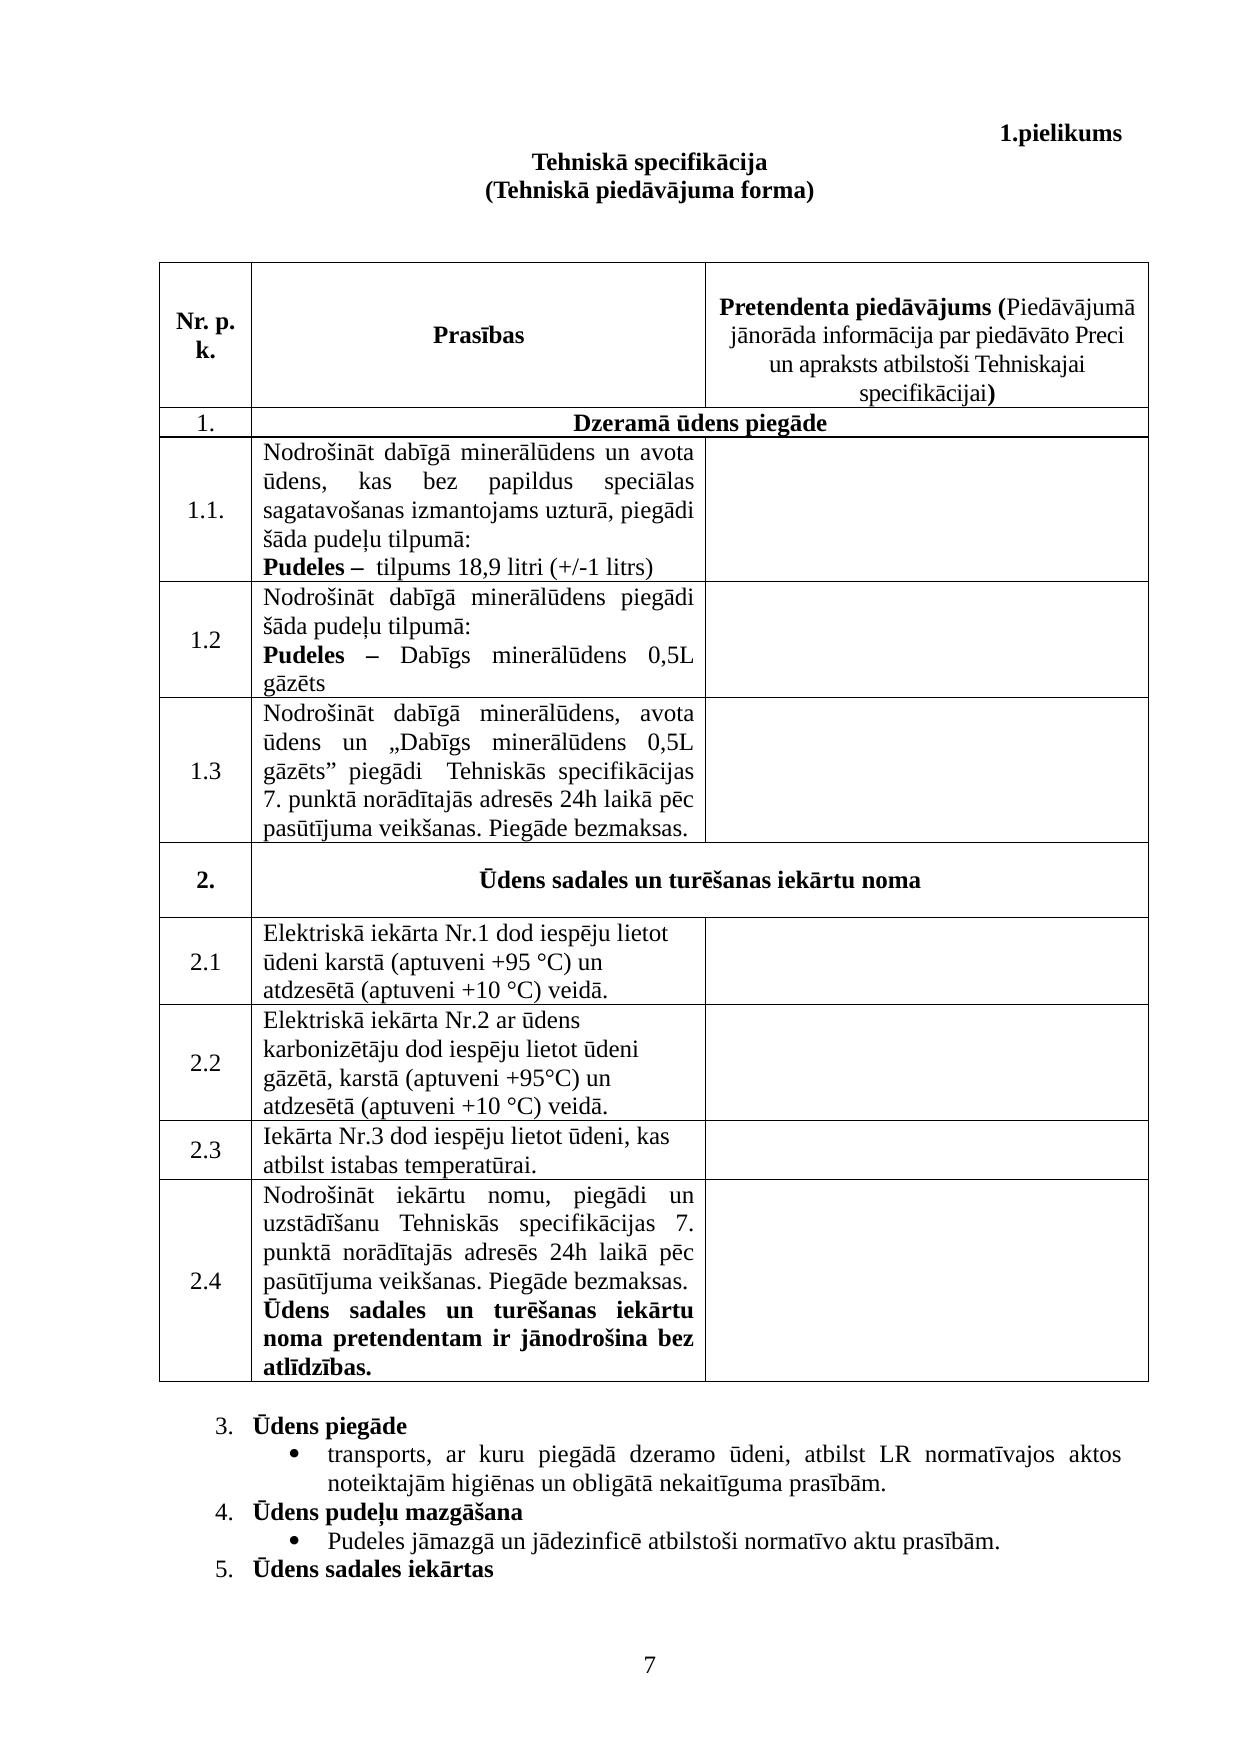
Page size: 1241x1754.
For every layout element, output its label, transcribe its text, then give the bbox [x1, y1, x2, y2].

table_cell [706, 1180, 1148, 1381]
text 1.pielikums [177, 118, 1122, 147]
table_cell [706, 582, 1148, 697]
table_cell 2.2 [160, 1005, 251, 1120]
list Ūdens sadales iekārtas [215, 1554, 1122, 1583]
list transports, ar kuru piegādā dzeramo ūdeni, atbilst LR normatīvajos aktos noteiktajām higiēnas un obligātā nekaitīguma prasībām. [290, 1439, 1122, 1497]
table_header Prasības [252, 263, 705, 407]
table_cell Nodrošināt dabīgā minerālūdens piegādi šāda pudeļu tilpumā: Pudeles – Dabīgs minerālūdens 0,5L gāzēts [252, 582, 705, 697]
table_cell Nodrošināt dabīgā minerālūdens, avota ūdens un „Dabīgs minerālūdens 0,5L gāzēts” piegādi Tehniskās specifikācijas 7. punktā norādītajās adresēs 24h laikā pēc pasūtījuma veikšanas. Piegāde bezmaksas. [252, 698, 705, 842]
table_cell 2.1 [160, 918, 251, 1004]
table_cell [706, 1121, 1148, 1179]
table_cell Ūdens sadales un turēšanas iekārtu noma [252, 843, 1148, 917]
table_cell Iekārta Nr.3 dod iespēju lietot ūdeni, kas atbilst istabas temperatūrai. [252, 1121, 705, 1179]
table_cell Nodrošināt dabīgā minerālūdens un avota ūdens, kas bez papildus speciālas sagatavošanas izmantojams uzturā, piegādi šāda pudeļu tilpumā: Pudeles – tilpums 18,9 litri (+/-1 litrs) [252, 438, 705, 581]
table_cell Nodrošināt iekārtu nomu, piegādi un uzstādīšanu Tehniskās specifikācijas 7. punktā norādītajās adresēs 24h laikā pēc pasūtījuma veikšanas. Piegāde bezmaksas. Ūdens sadales un turēšanas iekārtu noma pretendentam ir jānodrošina bez atlīdzības. [252, 1180, 705, 1381]
table_cell 1. [160, 408, 251, 436]
table_cell [706, 438, 1148, 581]
text (Tehniskā piedāvājuma forma) [177, 176, 1122, 204]
table_cell 1.2 [160, 582, 251, 697]
table_cell Elektriskā iekārta Nr.1 dod iespēju lietot ūdeni karstā (aptuveni +95 °C) un atdzesētā (aptuveni +10 °C) veidā. [252, 918, 705, 1004]
table_cell [706, 918, 1148, 1004]
table_header Pretendenta piedāvājums (Piedāvājumā jānorāda informācija par piedāvāto Preci un apraksts atbilstoši Tehniskajai specifikācijai) [706, 263, 1148, 407]
list Ūdens piegāde [215, 1411, 1122, 1439]
table_cell 1.3 [160, 698, 251, 842]
table_cell 1.1. [160, 438, 251, 581]
text Tehniskā specifikācija [177, 147, 1122, 176]
table_cell [706, 1005, 1148, 1120]
table_cell 2.3 [160, 1121, 251, 1179]
table_cell Dzeramā ūdens piegāde [252, 408, 1148, 436]
list Ūdens pudeļu mazgāšana [215, 1497, 1122, 1526]
table_cell Elektriskā iekārta Nr.2 ar ūdens karbonizētāju dod iespēju lietot ūdeni gāzētā, karstā (aptuveni +95°C) un atdzesētā (aptuveni +10 °C) veidā. [252, 1005, 705, 1120]
table_cell 2. [160, 843, 251, 917]
table_header Nr. p. k. [160, 263, 251, 407]
table_cell 2.4 [160, 1180, 251, 1381]
list Pudeles jāmazgā un jādezinficē atbilstoši normatīvo aktu prasībām. [290, 1526, 1122, 1554]
table_cell [706, 698, 1148, 842]
